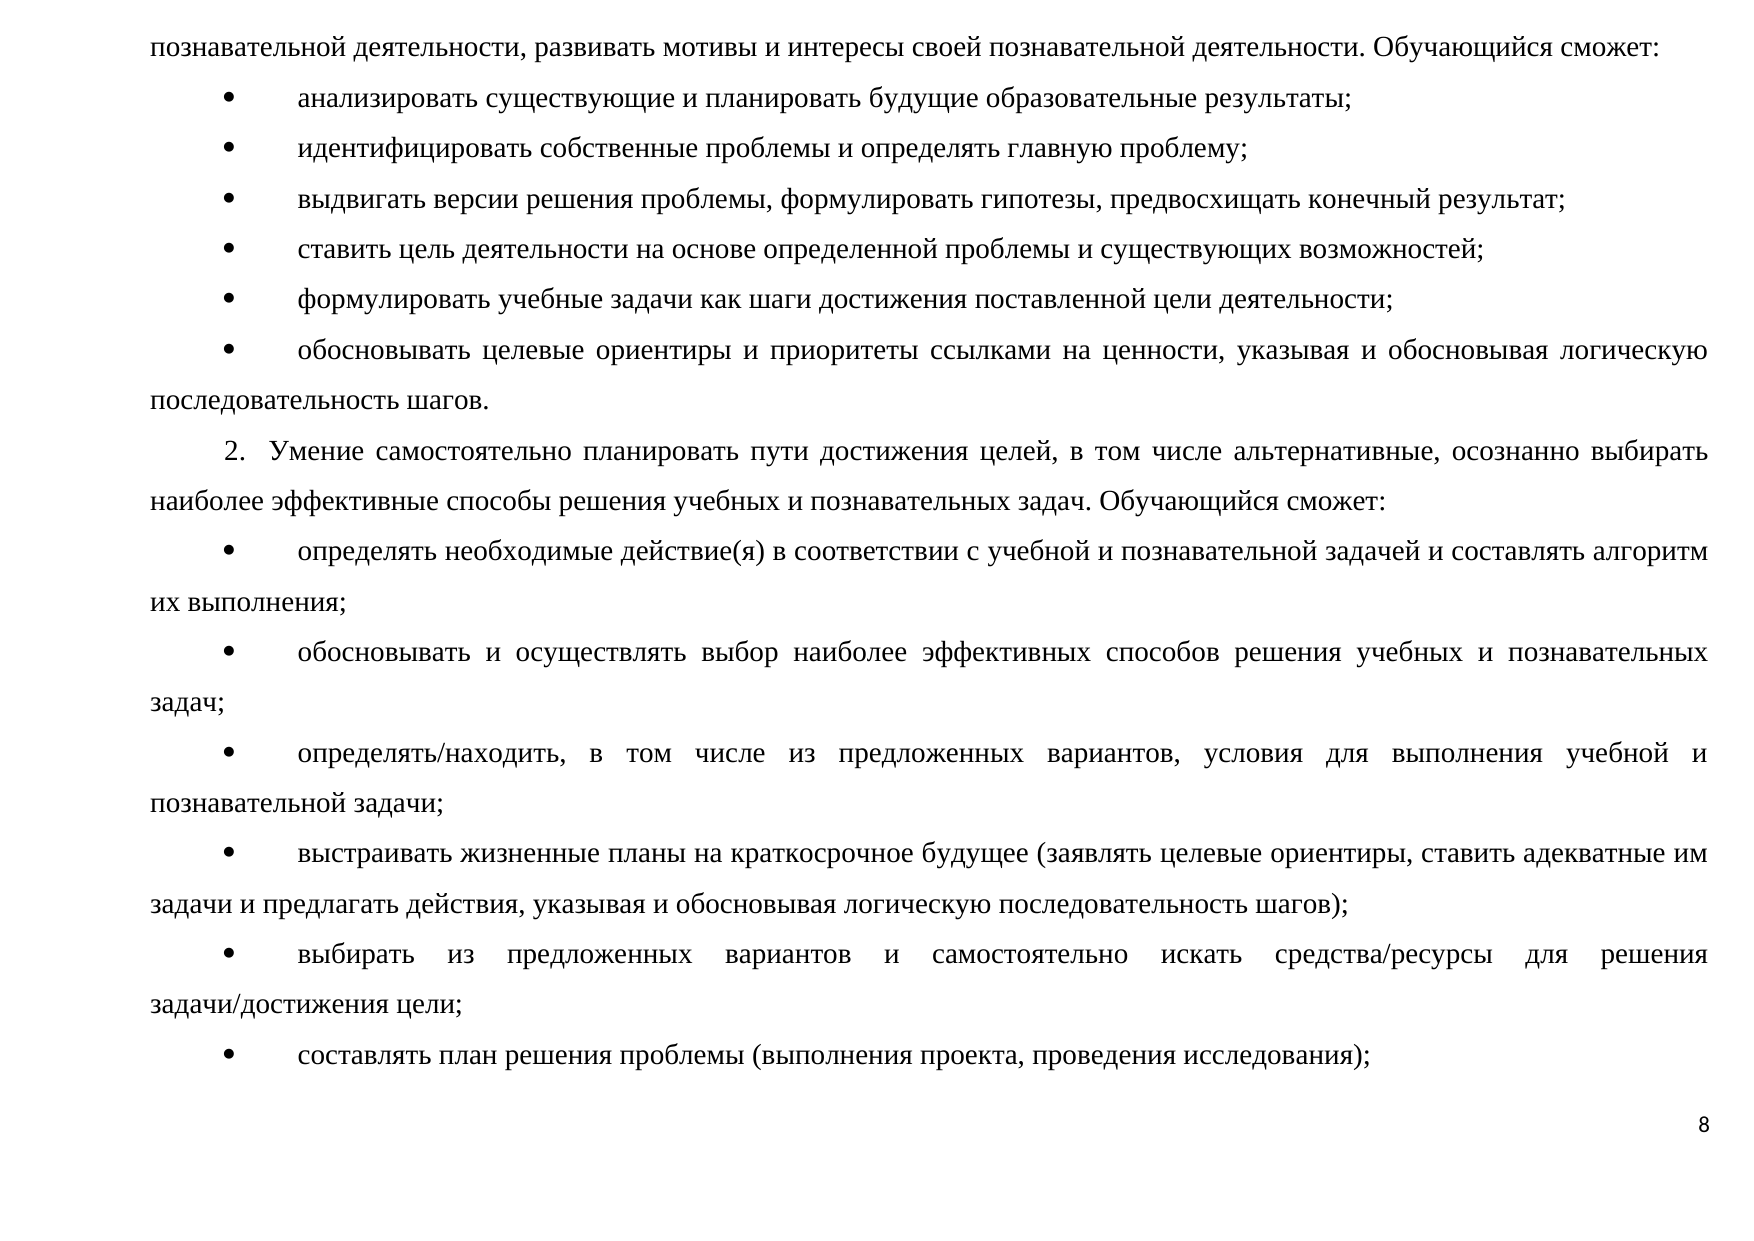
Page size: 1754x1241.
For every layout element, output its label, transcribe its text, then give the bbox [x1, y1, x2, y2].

list Умение самостоятельно планировать пути достижения целей, в том числе альтернативные, осознанно выбирать наиболее эффективные способы решения учебных и познавательных задач. Обучающийся сможет: [150, 433, 1709, 517]
list выбирать из предложенных вариантов и самостоятельно искать средства/ресурсы для решения задачи/достижения цели; [150, 936, 1709, 1020]
list определять/находить, в том числе из предложенных вариантов, условия для выполнения учебной и познавательной задачи; [150, 735, 1709, 819]
list ставить цель деятельности на основе определенной проблемы и существующих возможностей; [150, 231, 1709, 265]
list выстраивать жизненные планы на краткосрочное будущее (заявлять целевые ориентиры, ставить адекватные им задачи и предлагать действия, указывая и обосновывая логическую последовательность шагов); [150, 836, 1709, 919]
list определять необходимые действие(я) в соответствии с учебной и познавательной задачей и составлять алгоритм их выполнения; [150, 533, 1709, 617]
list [150, 29, 1709, 63]
list анализировать существующие и планировать будущие образовательные результаты; [150, 80, 1709, 113]
list составлять план решения проблемы (выполнения проекта, проведения исследования); [150, 1037, 1709, 1071]
list обосновывать и осуществлять выбор наиболее эффективных способов решения учебных и познавательных задач; [150, 634, 1709, 718]
list выдвигать версии решения проблемы, формулировать гипотезы, предвосхищать конечный результат; [150, 181, 1709, 214]
list формулировать учебные задачи как шаги достижения поставленной цели деятельности; [150, 282, 1709, 315]
list идентифицировать собственные проблемы и определять главную проблему; [150, 130, 1709, 164]
list обосновывать целевые ориентиры и приоритеты ссылками на ценности, указывая и обосновывая логическую последовательность шагов. [150, 332, 1709, 416]
